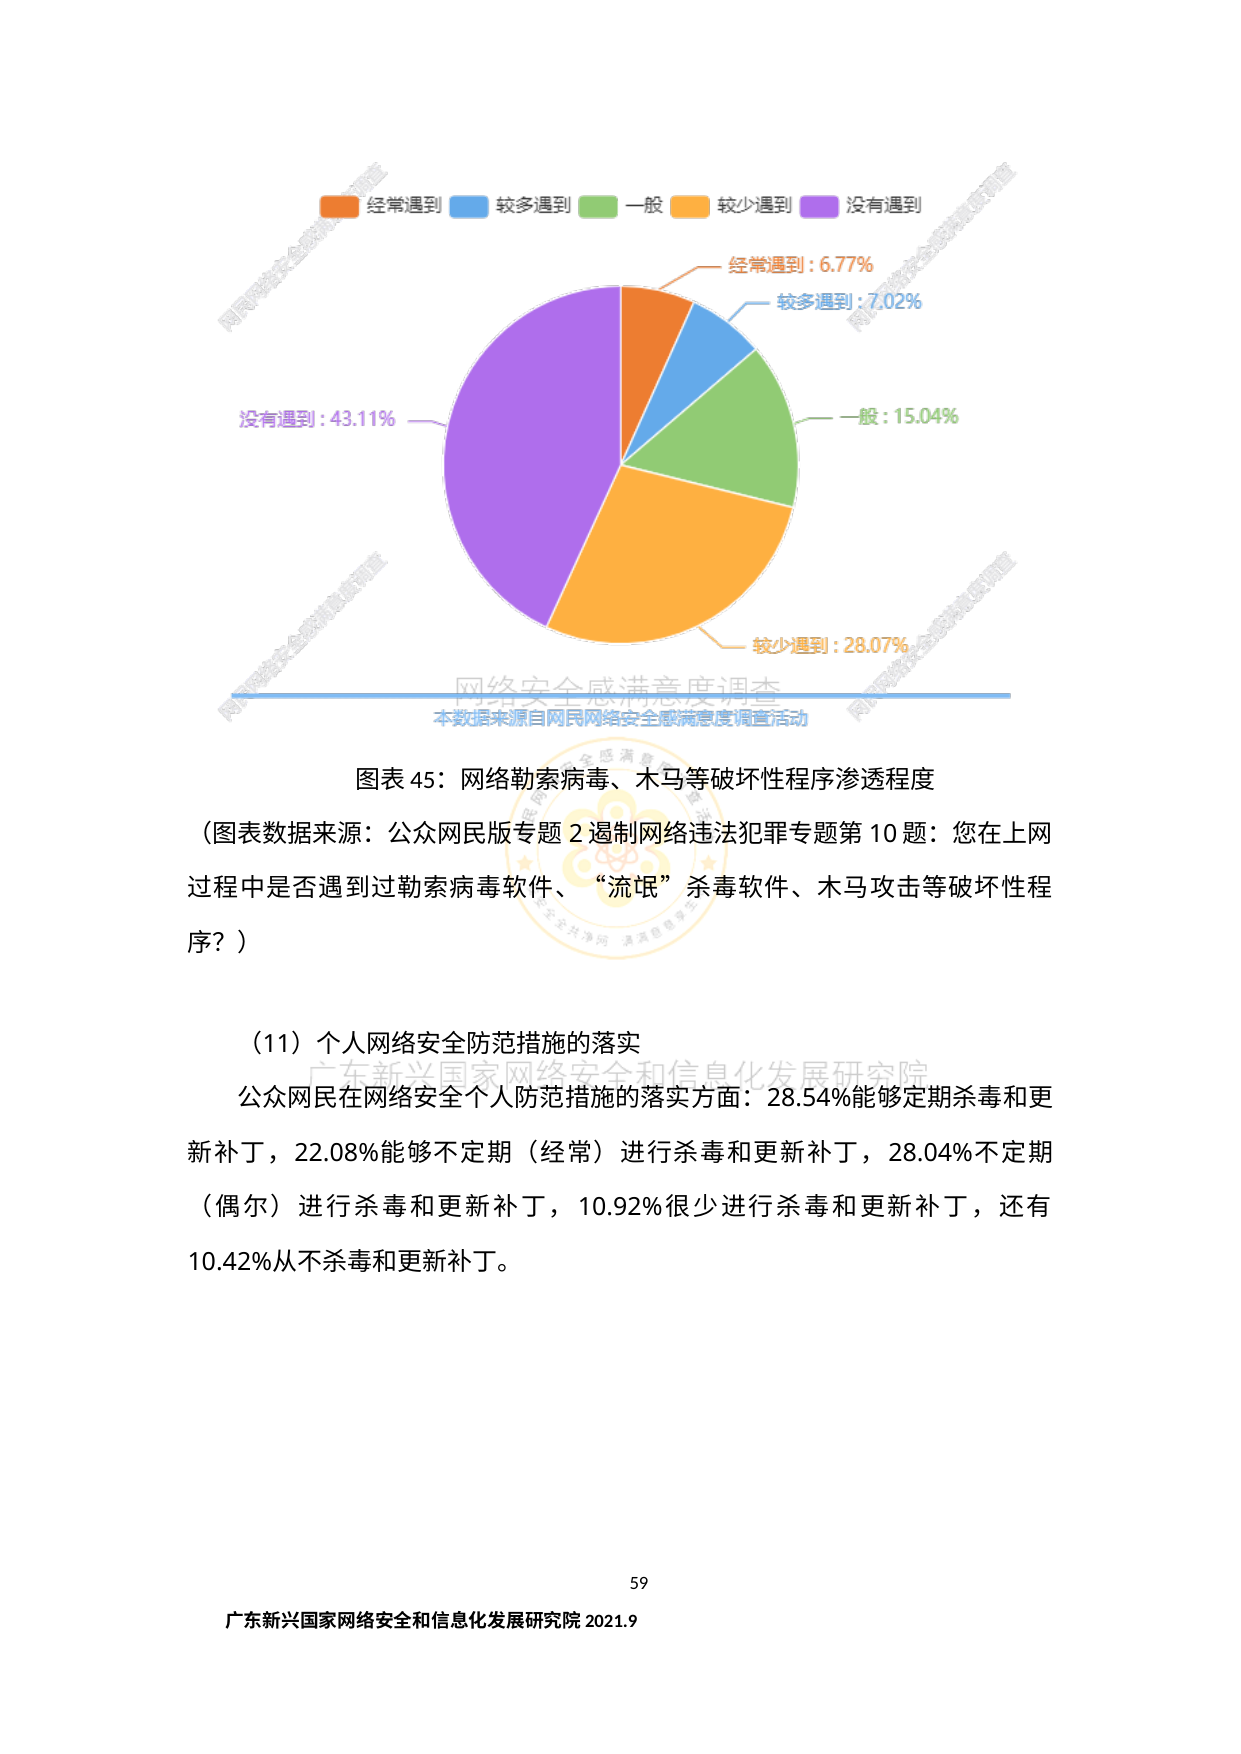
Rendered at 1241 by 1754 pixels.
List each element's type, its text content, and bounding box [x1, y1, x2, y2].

text 公众网民在网络安全个人防范措施的落实方面：28.54%能够定期杀毒和更新补丁，22.08%能够不定期（经常）进行杀毒和更新补丁，28.04%不定期（偶尔）进行杀毒和更新补丁，10.92%很少进行杀毒和更新补丁，还有10.42%从不杀毒和更新补丁。 [187, 1078, 1053, 1277]
picture [202, 150, 1039, 744]
text （11）个人网络安全防范措施的落实 [187, 1023, 1053, 1060]
text 图表45：网络勒索病毒、木马等破坏性程序渗透程度 [187, 759, 1053, 795]
text （图表数据来源：公众网民版专题2遏制网络违法犯罪专题第10题：您在上网过程中是否遇到过勒索病毒软件、“流氓”杀毒软件、木马攻击等破坏性程序？） [187, 813, 1053, 958]
